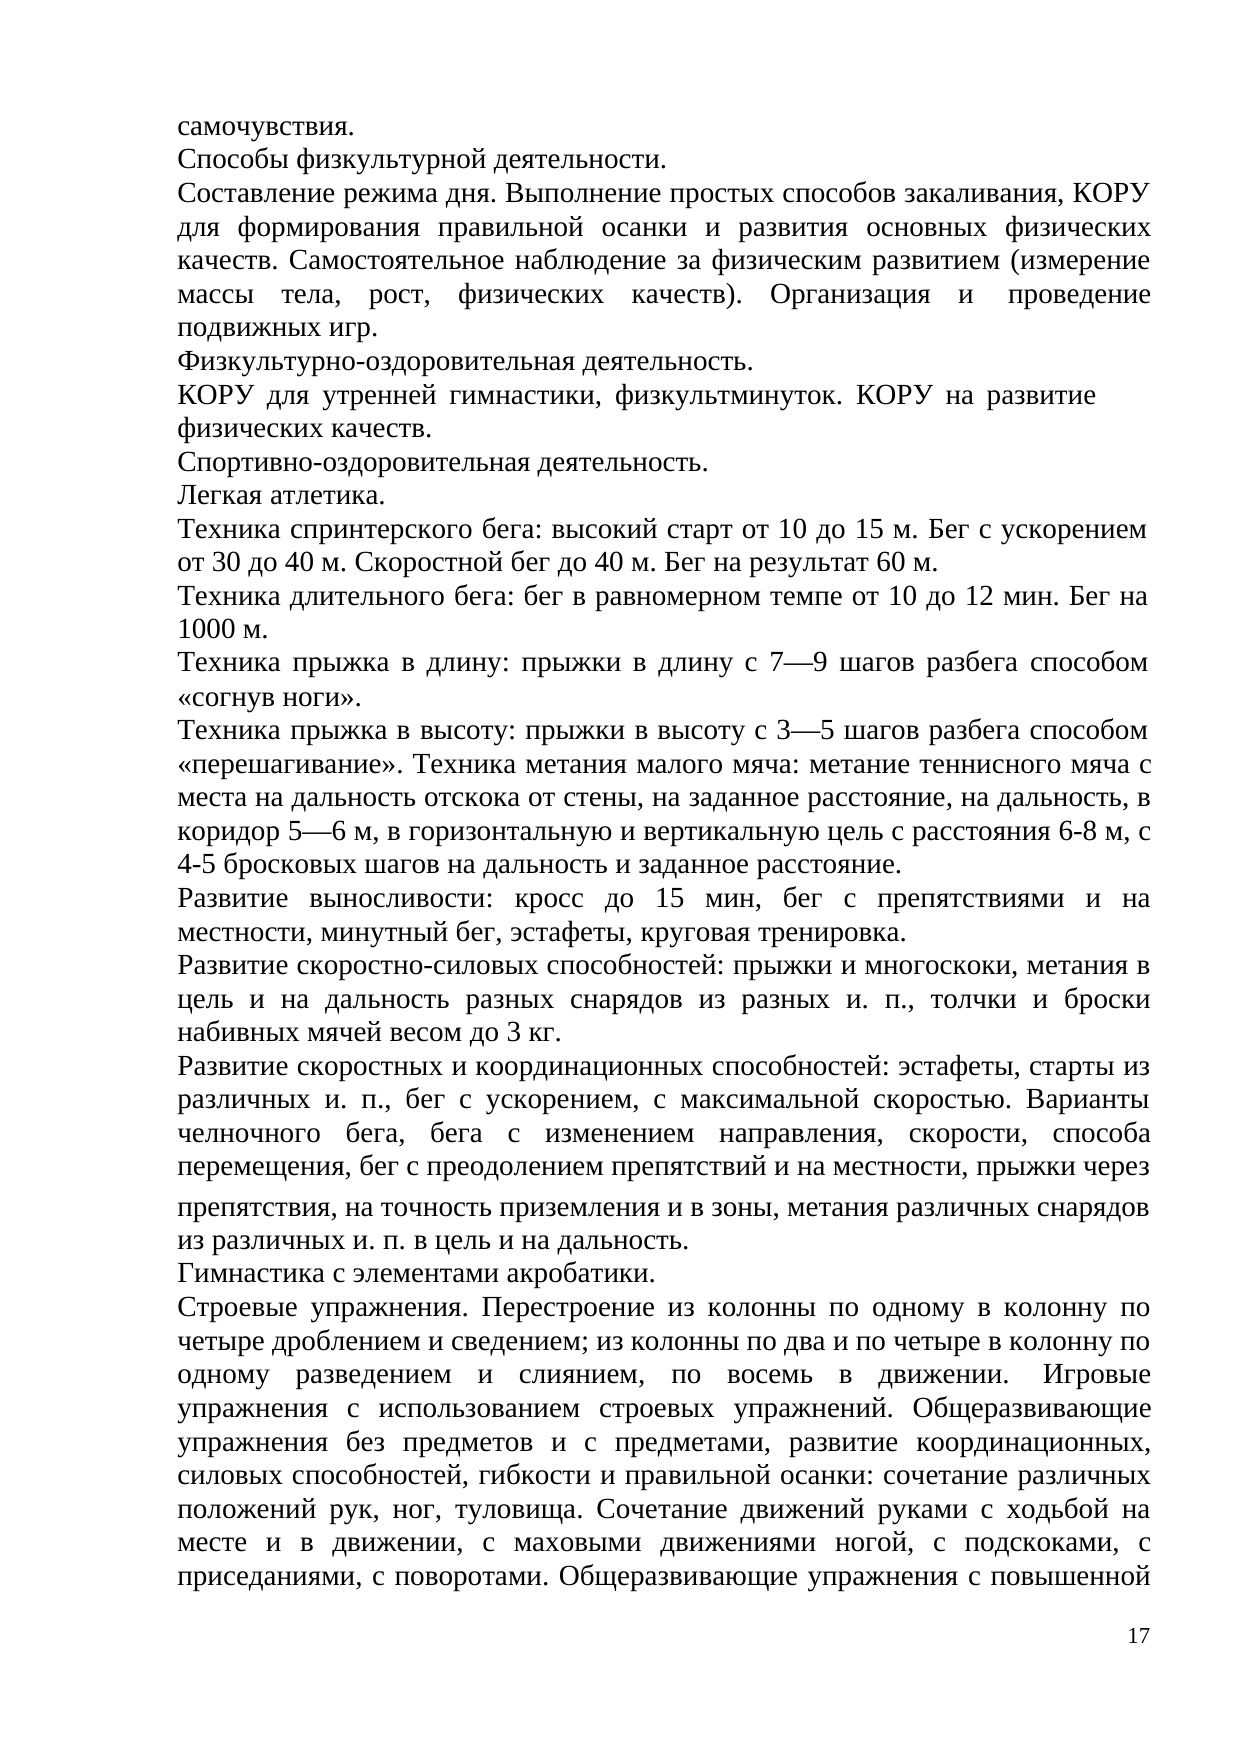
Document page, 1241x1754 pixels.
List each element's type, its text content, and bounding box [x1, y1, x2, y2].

text Техника прыжка в длину: прыжки в длину с 7—9 шагов разбега способом [177, 645, 1165, 679]
text Техника длительного бега: бег в равномерном темпе от 10 до 12 мин. Бег на 1000 м. [177, 578, 1165, 645]
text Развитие выносливости: кросс до 15 мин, бег с препятствиями и на местности, минутный бег, эстафеты, круговая тренировка. [177, 880, 1150, 947]
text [177, 1289, 1152, 1591]
text Техника спринтерского бега: высокий старт от 10 до 15 м. Бег с ускорением от 30 до 40 м. Скоростной бег до 40 м. Бег на результат 60 м. [177, 511, 1165, 578]
text Спортивно-оздоровительная деятельность. Легкая атлетика. [177, 444, 791, 511]
text Гимнастика с элементами акробатики. [177, 1256, 1165, 1289]
text «перешагивание». Техника метания малого мяча: метание теннисного мяча с места на дальность отскока от стены, на заданное расстояние, на дальность, в коридор 5—6 м, в горизонтальную и вертикальную цель с расстояния 6-8 м, с 4-5 бросковых шагов на дальность и заданное расстояние. [177, 746, 1153, 880]
text Развитие скоростно-силовых способностей: прыжки и многоскоки, метания в цель и на дальность разных снарядов из разных и. п., толчки и броски набивных мячей весом до 3 кг. [177, 947, 1151, 1048]
text Составление режима дня. Выполнение простых способов закаливания, КОРУ для формирования правильной осанки и развития основных физических качеств. Самостоятельное наблюдение за физическим развитием (измерение массы тела, рост, физических качеств). Организация и проведение подвижных игр. [177, 175, 1151, 343]
text Развитие скоростных и координационных способностей: эстафеты, старты из различных и. п., бег с ускорением, с максимальной скоростью. Варианты челночного бега, бега с изменением направления, скорости, способа перемещения, бег с преодолением препятствий и на местности, прыжки через [177, 1048, 1151, 1182]
text Способы физкультурной деятельности. [177, 142, 1165, 175]
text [177, 108, 1152, 142]
text Техника прыжка в высоту: прыжки в высоту с 3—5 шагов разбега способом [177, 712, 1165, 746]
text «согнув ноги». [177, 679, 1165, 712]
text КОРУ для утренней гимнастики, физкультминуток. КОРУ на развитие физических качеств. [177, 377, 1147, 444]
text препятствия, на точность приземления и в зоны, метания различных снарядов из различных и. п. в цель и на дальность. [177, 1189, 1151, 1256]
text Физкультурно-оздоровительная деятельность. [177, 343, 1165, 377]
